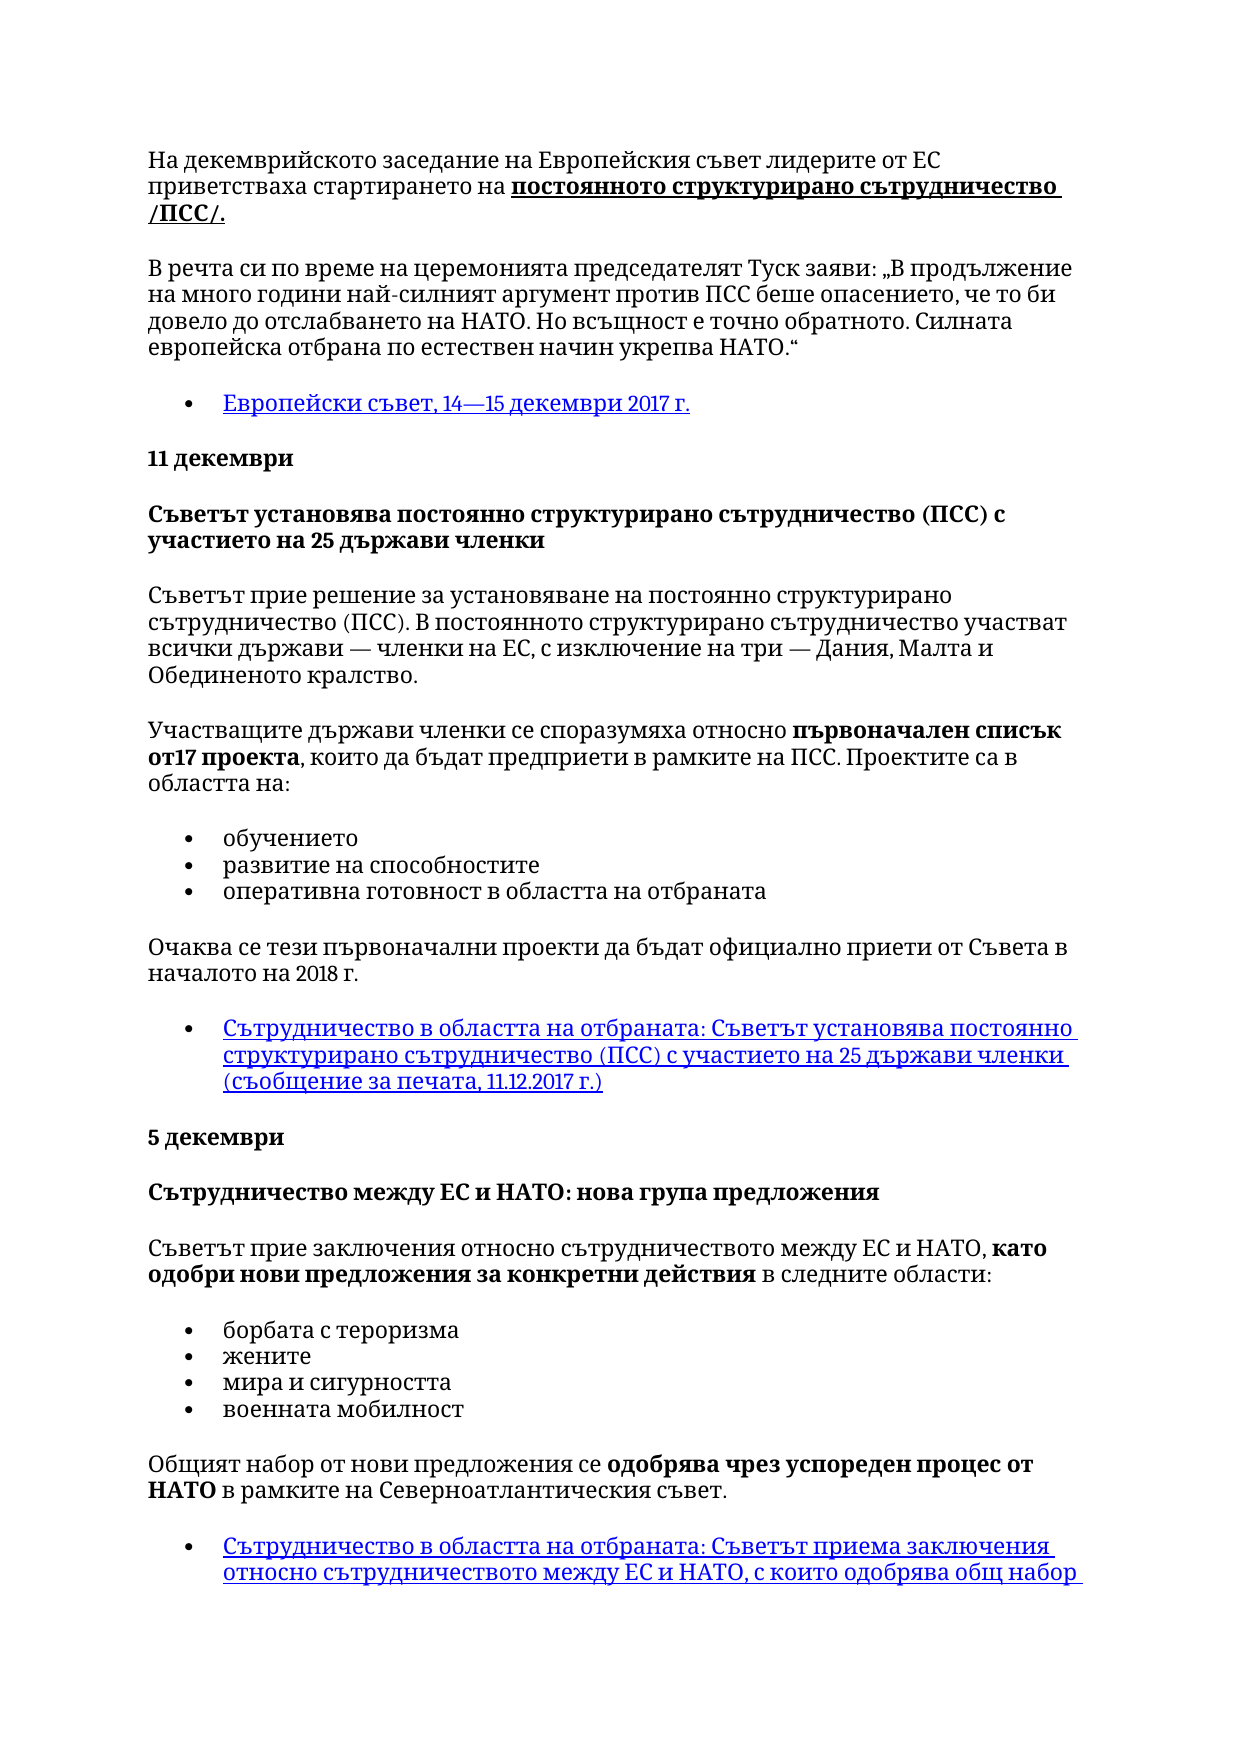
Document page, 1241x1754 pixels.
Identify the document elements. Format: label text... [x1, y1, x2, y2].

list борбата с тероризма [185, 1317, 1093, 1344]
list военната мобилност [185, 1396, 1093, 1423]
list жените [185, 1344, 1093, 1370]
text В речта си по време на церемонията председателят Туск заяви: „В продължение на много години най-силният аргумент против ПСС беше опасението, че то би довело до отслабването на НАТО. Но всъщност е точно обратното. Силната европейска отбрана по естествен начин укрепва НАТО.“ [148, 256, 1093, 361]
text Участващите държави членки се споразумяха относно първоначален списък от17 проекта, които да бъдат предприети в рамките на ПСС. Проектите са в областта на: [148, 718, 1093, 797]
list обучението [185, 826, 1093, 852]
text Съветът прие решение за установяване на постоянно структурирано сътрудничество (ПСС). В постоянното структурирано сътрудничество участват всички държави — членки на ЕС, с изключение на три — Дания, Малта и Обединеното кралство. [148, 583, 1093, 689]
list Европейски съвет, 14—15 декември 2017 г. [185, 390, 1093, 417]
text Общият набор от нови предложения се одобрява чрез успореден процес от НАТО в рамките на Северноатлантическия съвет. [148, 1452, 1093, 1505]
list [185, 1534, 1093, 1587]
text Очаква се тези първоначални проекти да бъдат официално приети от Съвета в началото на 2018 г. [148, 934, 1093, 987]
text Съветът прие заключения относно сътрудничеството между ЕС и НАТО, като одобри нови предложения за конкретни действия в следните области: [148, 1236, 1093, 1288]
text Сътрудничество между ЕС и НАТО: нова група предложения [148, 1180, 1093, 1206]
text На декемврийското заседание на Европейския съвет лидерите от ЕС приветстваха стартирането на постоянното структурирано сътрудничество /ПСС/. [148, 148, 1093, 227]
list мира и сигурността [185, 1370, 1093, 1396]
list развитие на способностите [185, 852, 1093, 879]
text Съветът установява постоянно структурирано сътрудничество (ПСС) с участието на 25 държави членки [148, 501, 1093, 554]
text 5 декември [148, 1124, 1093, 1151]
list Сътрудничество в областта на отбраната: Съветът установява постоянно структурирано сътрудничество (ПСС) с участието на 25 държави членки (съобщение за печата, 11.12.2017 г.) [185, 1016, 1093, 1095]
list оперативна готовност в областта на отбраната [185, 879, 1093, 905]
text 11 декември [148, 446, 1093, 472]
